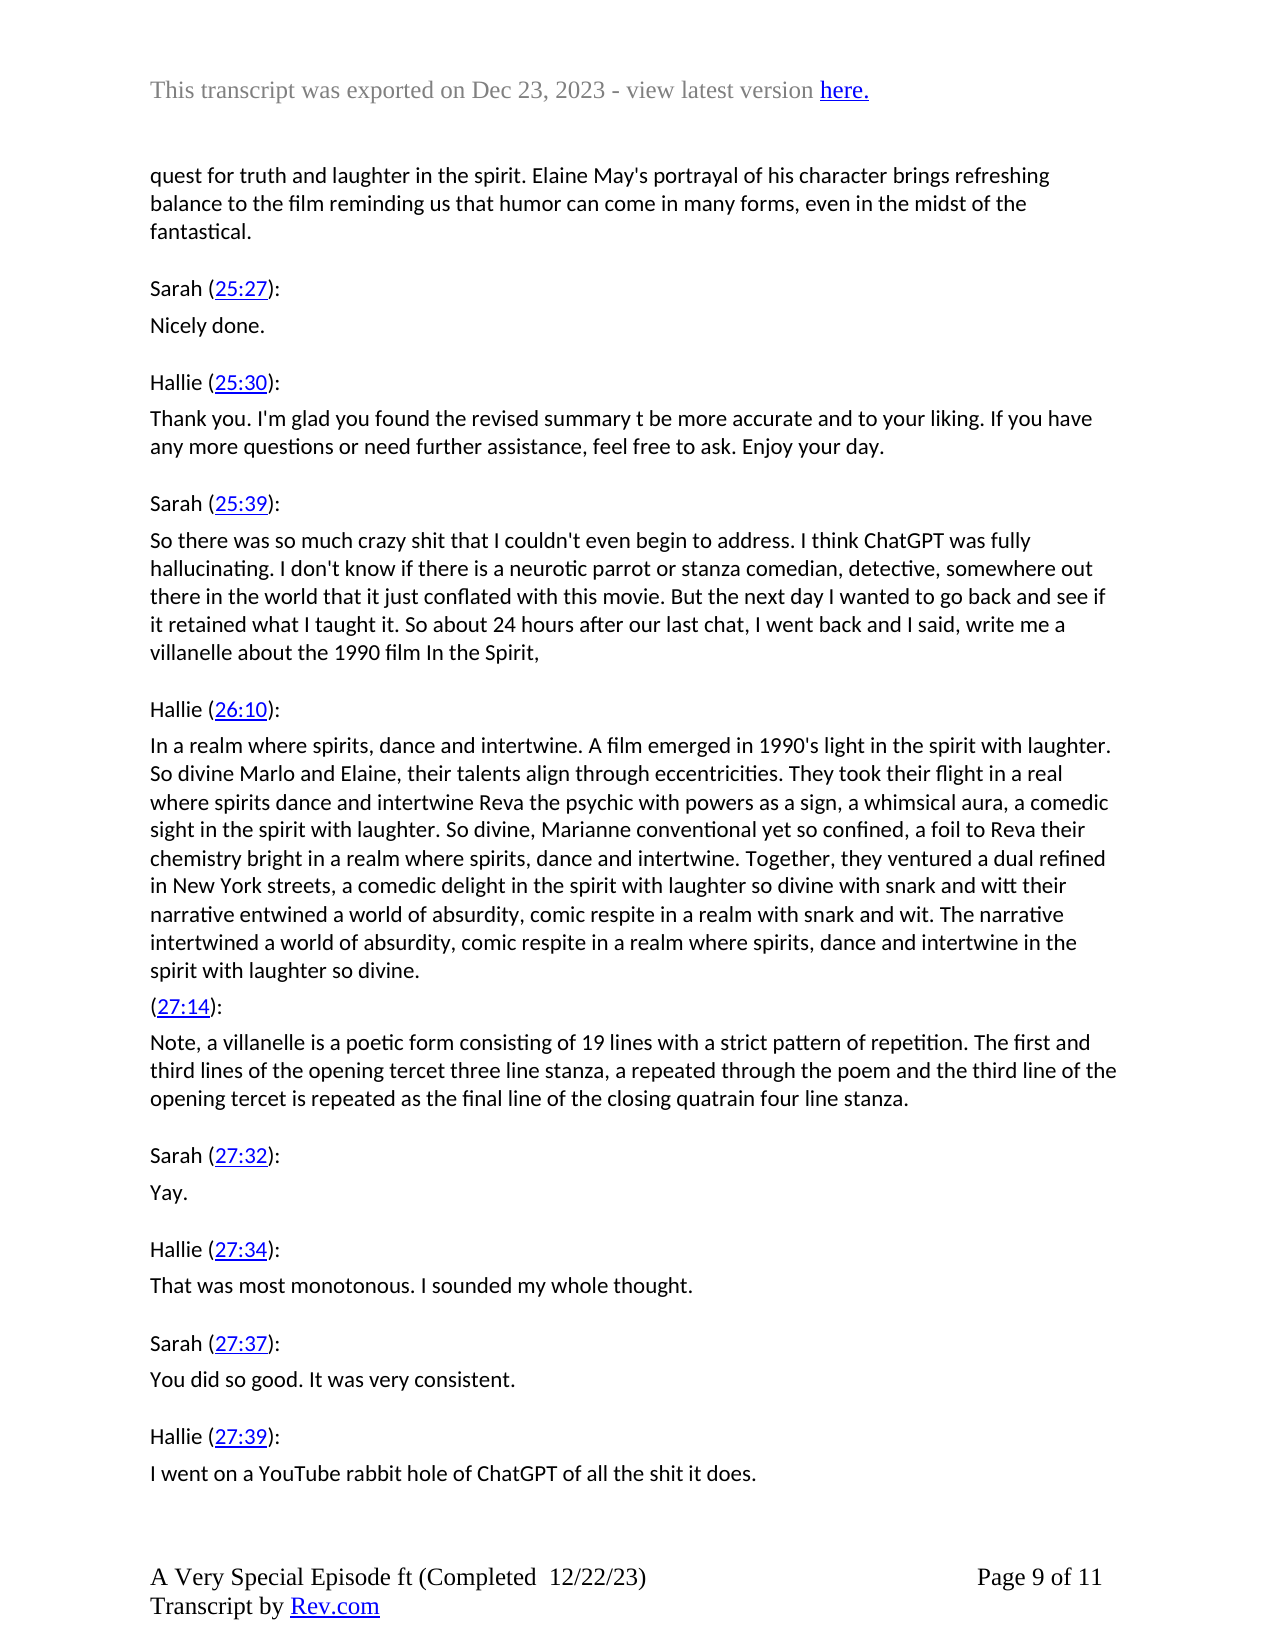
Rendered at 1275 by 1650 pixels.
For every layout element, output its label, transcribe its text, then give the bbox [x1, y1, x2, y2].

text So there was so much crazy shit that I couldn't even begin to address. I think ChatGPT was fully hallucinating. I don't know if there is a neurotic parrot or stanza comedian, detective, somewhere out there in the world that it just conflated with this movie. But the next day I wanted to go back and see if it retained what I taught it. So about 24 hours after our last chat, I went back and I said, write me a villanelle about the 1990 film In the Spirit, [150, 526, 1125, 666]
text Yay. [150, 1178, 1125, 1206]
text Hallie (26:10): [150, 695, 1125, 723]
text That was most monotonous. I sounded my whole thought. [150, 1272, 1125, 1299]
text I went on a YouTube rabbit hole of ChatGPT of all the shit it does. [150, 1459, 1125, 1487]
text Sarah (25:27): [150, 274, 1125, 302]
text Hallie (25:30): [150, 368, 1125, 396]
text Note, a villanelle is a poetic form consisting of 19 lines with a strict pattern of repetition. The first and third lines of the opening tercet three line stanza, a repeated through the poem and the third line of the opening tercet is repeated as the final line of the closing quatrain four line stanza. [150, 1028, 1125, 1112]
text You did so good. It was very consistent. [150, 1365, 1125, 1393]
text In a realm where spirits, dance and intertwine. A film emerged in 1990's light in the spirit with laughter. So divine Marlo and Elaine, their talents align through eccentricities. They took their flight in a real where spirits dance and intertwine Reva the psychic with powers as a sign, a whimsical aura, a comedic sight in the spirit with laughter. So divine, Marianne conventional yet so confined, a foil to Reva their chemistry bright in a realm where spirits, dance and intertwine. Together, they ventured a dual refined in New York streets, a comedic delight in the spirit with laughter so divine with snark and witt their narrative entwined a world of absurdity, comic respite in a realm with snark and wit. The narrative intertwined a world of absurdity, comic respite in a realm where spirits, dance and intertwine in the spirit with laughter so divine. [150, 732, 1125, 984]
text Hallie (27:34): [150, 1235, 1125, 1263]
text Sarah (27:32): [150, 1142, 1125, 1170]
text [150, 161, 1125, 245]
text Sarah (27:37): [150, 1329, 1125, 1357]
text Nicely done. [150, 311, 1125, 339]
text Sarah (25:39): [150, 489, 1125, 518]
text Thank you. I'm glad you found the revised summary t be more accurate and to your liking. If you have any more questions or need further assistance, feel free to ask. Enjoy your day. [150, 404, 1125, 460]
text (27:14): [150, 992, 1125, 1020]
text Hallie (27:39): [150, 1422, 1125, 1450]
